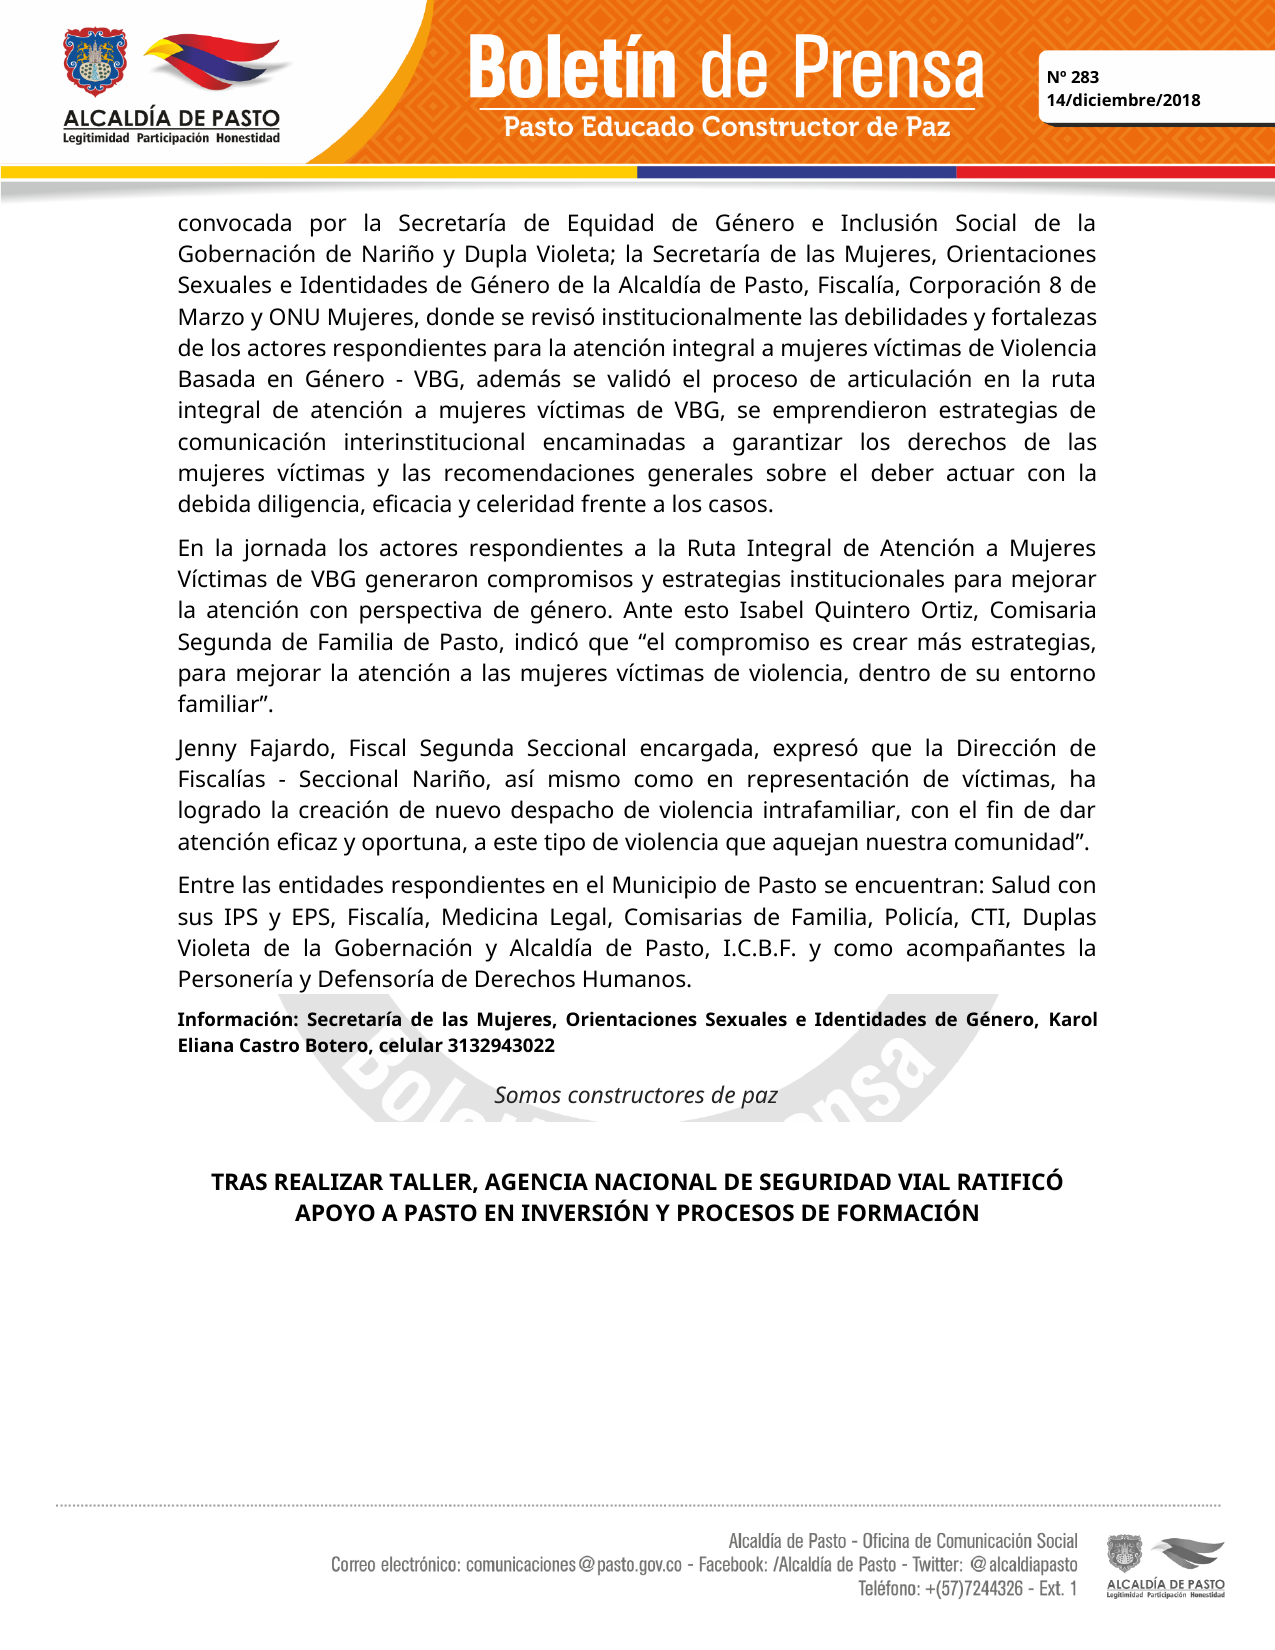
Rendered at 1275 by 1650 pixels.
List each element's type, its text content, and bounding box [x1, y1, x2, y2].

text Información: Secretaría de las Mujeres, Orientaciones Sexuales e Identidades de Género, Karol Eliana Castro Botero, celular 3132943022 [177, 1007, 1098, 1058]
text TRAS REALIZAR TALLER, AGENCIA NACIONAL DE SEGURIDAD VIAL RATIFICÓ APOYO A PASTO EN INVERSIÓN Y PROCESOS DE FORMACIÓN [177, 1166, 1098, 1229]
text Entre las entidades respondientes en el Municipio de Pasto se encuentran: Salud con sus IPS y EPS, Fiscalía, Medicina Legal, Comisarias de Familia, Policía, CTI, Duplas Violeta de la Gobernación y Alcaldía de Pasto, I.C.B.F. y como acompañantes la Personería y Defensoría de Derechos Humanos. [177, 869, 1098, 994]
text Jenny Fajardo, Fiscal Segunda Seccional encargada, expresó que la Dirección de Fiscalías - Seccional Nariño, así mismo como en representación de víctimas, ha logrado la creación de nuevo despacho de violencia intrafamiliar, con el fin de dar atención eficaz y oportuna, a este tipo de violencia que aquejan nuestra comunidad”. [177, 732, 1098, 857]
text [177, 207, 1098, 519]
picture [0, 0, 1275, 1645]
text Somos constructores de paz [177, 1079, 1098, 1110]
text En la jornada los actores respondientes a la Ruta Integral de Atención a Mujeres Víctimas de VBG generaron compromisos y estrategias institucionales para mejorar la atención con perspectiva de género. Ante esto Isabel Quintero Ortiz, Comisaria Segunda de Familia de Pasto, indicó que “el compromiso es crear más estrategias, para mejorar la atención a las mujeres víctimas de violencia, dentro de su entorno familiar”. [177, 532, 1098, 719]
